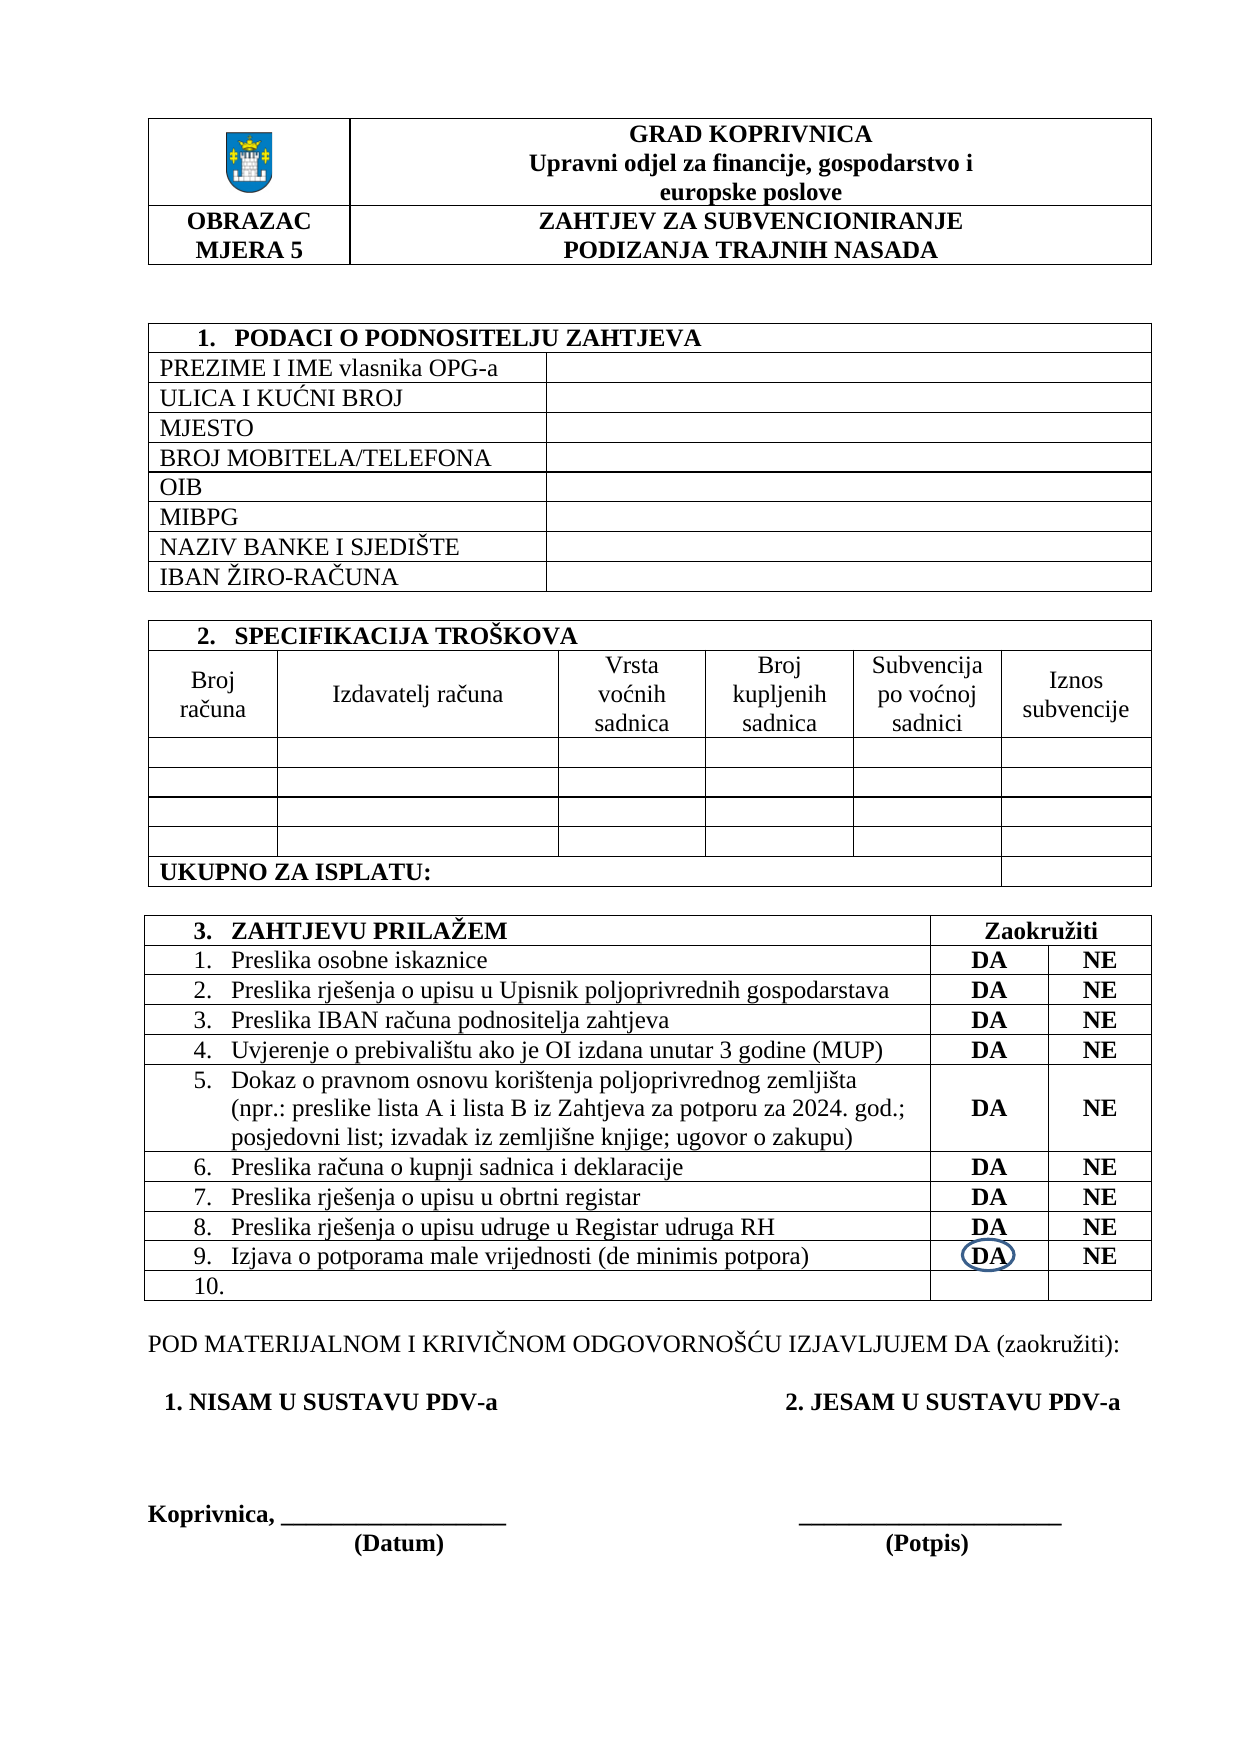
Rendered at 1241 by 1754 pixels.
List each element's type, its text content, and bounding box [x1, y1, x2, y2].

table_cell BROJ MOBITELA/TELEFONA [149, 443, 546, 471]
table_cell [559, 827, 705, 856]
table_cell [1049, 1271, 1151, 1300]
table_cell [1002, 798, 1151, 826]
text 1. NISAM U SUSTAVU PDV-a 2. JESAM U SUSTAVU PDV-a [148, 1387, 1137, 1415]
table_cell DA [931, 1035, 1048, 1064]
table_cell DA [931, 1005, 1048, 1034]
table_cell MIBPG [149, 502, 546, 531]
table_header [149, 119, 349, 205]
table_cell NE [1049, 1182, 1151, 1211]
table_cell OIB [149, 473, 546, 501]
table_cell NE [1049, 1212, 1151, 1240]
table_cell NE [1049, 1241, 1151, 1270]
table_header PODACI O PODNOSITELJU ZAHTJEVA [149, 324, 1151, 352]
table_header SPECIFIKACIJA TROŠKOVA [149, 621, 1151, 649]
table_cell Preslika IBAN računa podnositelja zahtjeva [145, 1005, 930, 1034]
table_cell DA [931, 1241, 972, 1270]
table_cell [931, 1271, 1048, 1300]
table_cell [706, 827, 853, 856]
table_cell Broj kupljenih sadnica [706, 651, 853, 737]
table_cell [547, 353, 1151, 382]
table_cell [547, 413, 1151, 442]
table_cell [145, 1271, 930, 1300]
table_cell Preslika rješenja o upisu u obrtni registar [145, 1182, 930, 1211]
table_cell [547, 532, 1151, 561]
table_cell DA [1004, 1241, 1048, 1270]
table_cell MJESTO [149, 413, 546, 442]
table_cell Uvjerenje o prebivalištu ako je OI izdana unutar 3 godine (MUP) [145, 1035, 930, 1064]
table_cell [278, 738, 558, 767]
table_cell NE [1049, 1035, 1151, 1064]
table_cell Preslika osobne iskaznice [145, 946, 930, 974]
table_cell [1002, 857, 1151, 886]
table_cell Preslika rješenja o upisu u Upisnik poljoprivrednih gospodarstava [145, 975, 930, 1004]
table_cell [706, 738, 853, 767]
table_header Zaokružiti [931, 916, 1151, 944]
table_cell [278, 798, 558, 826]
table_cell [854, 768, 1001, 796]
text POD MATERIJALNOM I KRIVIČNOM ODGOVORNOŠĆU IZJAVLJUJEM DA (zaokružiti): [148, 1329, 1137, 1358]
table_header GRAD KOPRIVNICA Upravni odjel za financije, gospodarstvo i europske poslove [351, 119, 1151, 205]
table_cell ULICA I KUĆNI BROJ [149, 383, 546, 412]
table_cell Preslika računa o kupnji sadnica i deklaracije [145, 1152, 930, 1181]
table_cell Preslika rješenja o upisu udruge u Registar udruga RH [145, 1212, 930, 1240]
table_cell [547, 443, 1151, 471]
table_cell DA [931, 1065, 1048, 1151]
table_cell Dokaz o pravnom osnovu korištenja poljoprivrednog zemljišta (npr.: preslike lista A i lista B iz Zahtjeva za potporu za 2024. god.; posjedovni list; izvadak iz zemljišne knjige; ugovor o zakupu) [145, 1065, 930, 1151]
table_header ZAHTJEVU PRILAŽEM [145, 916, 930, 944]
table_cell [149, 798, 277, 826]
table_cell [1002, 827, 1151, 856]
table_cell DA [931, 1182, 1048, 1211]
table_cell [559, 738, 705, 767]
table_cell Subvencija po voćnoj sadnici [854, 651, 1001, 737]
table_cell [1002, 768, 1151, 796]
text (Datum) (Potpis) [148, 1528, 1137, 1557]
table_cell NAZIV BANKE I SJEDIŠTE [149, 532, 546, 561]
table_cell [1002, 738, 1151, 767]
table_cell [706, 768, 853, 796]
table_cell NE [1049, 1005, 1151, 1034]
table_cell [706, 798, 853, 826]
table_cell PREZIME I IME vlasnika OPG-a [149, 353, 546, 382]
table_cell [149, 827, 277, 856]
table_cell ZAHTJEV ZA SUBVENCIONIRANJE PODIZANJA TRAJNIH NASADA [351, 206, 1151, 264]
table_cell Izdavatelj računa [278, 651, 558, 737]
table_cell Vrsta voćnih sadnica [559, 651, 705, 737]
table_cell [559, 768, 705, 796]
table_cell Izjava o potporama male vrijednosti (de minimis potpora) [145, 1241, 930, 1270]
table_cell [854, 827, 1001, 856]
table_cell NE [1049, 975, 1151, 1004]
table_cell [547, 502, 1151, 531]
table_cell NE [1049, 1065, 1151, 1151]
table_cell NE [1049, 1152, 1151, 1181]
table_cell DA [931, 1152, 1048, 1181]
table_cell [854, 798, 1001, 826]
table_cell [547, 562, 1151, 591]
table_cell OBRAZAC MJERA 5 [149, 206, 349, 264]
table_cell [547, 473, 1151, 501]
table_cell DA [931, 946, 1048, 974]
table_cell UKUPNO ZA ISPLATU: [149, 857, 1001, 886]
table_cell DA [965, 1241, 1012, 1269]
table_cell [559, 798, 705, 826]
table_cell [278, 827, 558, 856]
table_cell DA [931, 1212, 1048, 1240]
table_cell [547, 383, 1151, 412]
table_cell NE [1049, 946, 1151, 974]
text Koprivnica, __________________ _____________________ [148, 1499, 1137, 1528]
picture [226, 132, 273, 193]
table_cell DA [931, 975, 1048, 1004]
table_cell IBAN ŽIRO-RAČUNA [149, 562, 546, 591]
table_cell [149, 738, 277, 767]
table_cell [854, 738, 1001, 767]
table_cell Broj računa [149, 651, 277, 737]
table_cell Iznos subvencije [1002, 651, 1151, 737]
table_cell [149, 768, 277, 796]
table_cell [278, 768, 558, 796]
